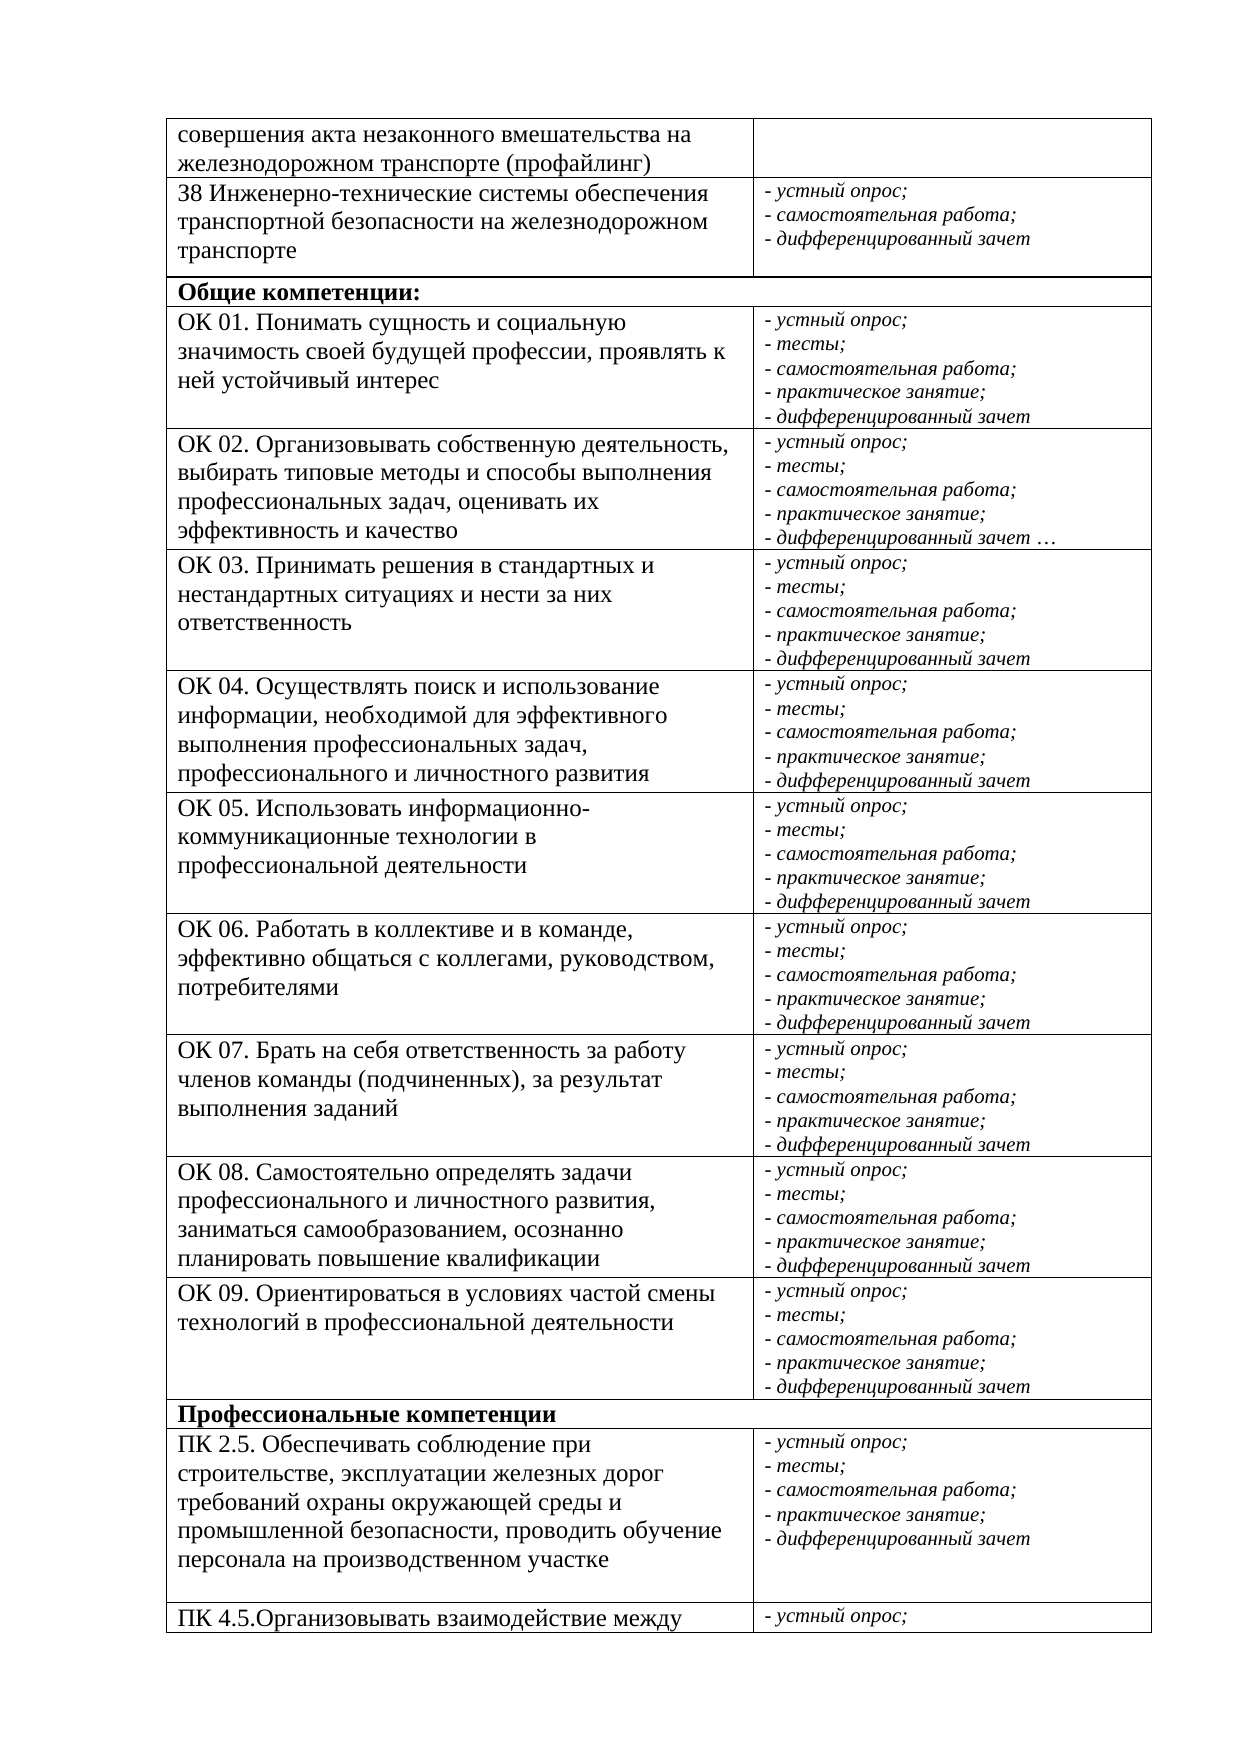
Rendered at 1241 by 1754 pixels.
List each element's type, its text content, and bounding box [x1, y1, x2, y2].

table_cell - устный опрос; - тесты; - самостоятельная работа; - практическое занятие; - дифференцированный зачет [754, 914, 1151, 1034]
table_cell ОК 03. Принимать решения в стандартных и нестандартных ситуациях и нести за них ответственность [167, 550, 753, 670]
table_cell - устный опрос; - тесты; - самостоятельная работа; - практическое занятие; - дифференцированный зачет [754, 1429, 1151, 1602]
table_cell ОК 05. Использовать информационно-коммуникационные технологии в профессиональной деятельности [167, 793, 753, 913]
table_cell - устный опрос; - тесты; - самостоятельная работа; - практическое занятие; - дифференцированный зачет [754, 793, 1151, 913]
table_cell Профессиональные компетенции [167, 1400, 1151, 1428]
table_cell - устный опрос; - тесты; - самостоятельная работа; - практическое занятие; - дифференцированный зачет [754, 1157, 1151, 1277]
table_cell - устный опрос; - тесты; - самостоятельная работа; - практическое занятие; - дифференцированный зачет [754, 307, 1151, 428]
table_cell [167, 119, 753, 177]
table_cell ОК 02. Организовывать собственную деятельность, выбирать типовые методы и способы выполнения профессиональных задач, оценивать их эффективность и качество [167, 429, 753, 549]
table_cell ОК 07. Брать на себя ответственность за работу членов команды (подчиненных), за результат выполнения заданий [167, 1035, 753, 1156]
table_cell ОК 04. Осуществлять поиск и использование информации, необходимой для эффективного выполнения профессиональных задач, профессионального и личностного развития [167, 671, 753, 792]
table_cell - устный опрос; - тесты; - самостоятельная работа; - практическое занятие; - дифференцированный зачет [754, 1278, 1151, 1398]
table_cell Общие компетенции: [167, 278, 1151, 306]
table_cell З8 Инженерно-технические системы обеспечения транспортной безопасности на железнодорожном транспорте [167, 178, 753, 276]
table_cell ОК 01. Понимать сущность и социальную значимость своей будущей профессии, проявлять к ней устойчивый интерес [167, 307, 753, 428]
table_cell ОК 09. Ориентироваться в условиях частой смены технологий в профессиональной деятельности [167, 1278, 753, 1398]
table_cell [754, 1603, 1151, 1632]
table_cell ПК 2.5. Обеспечивать соблюдение при строительстве, эксплуатации железных дорог требований охраны окружающей среды и промышленной безопасности, проводить обучение персонала на производственном участке [167, 1429, 753, 1602]
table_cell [167, 1603, 753, 1632]
table_cell - устный опрос; - тесты; - самостоятельная работа; - практическое занятие; - дифференцированный зачет [754, 671, 1151, 792]
table_cell ОК 06. Работать в коллективе и в команде, эффективно общаться с коллегами, руководством, потребителями [167, 914, 753, 1034]
table_cell - устный опрос; - тесты; - самостоятельная работа; - практическое занятие; - дифференцированный зачет … [754, 429, 1151, 549]
table_cell - устный опрос; - самостоятельная работа; - дифференцированный зачет [754, 178, 1151, 276]
table_cell - устный опрос; - тесты; - самостоятельная работа; - практическое занятие; - дифференцированный зачет [754, 550, 1151, 670]
table_cell ОК 08. Самостоятельно определять задачи профессионального и личностного развития, заниматься самообразованием, осознанно планировать повышение квалификации [167, 1157, 753, 1277]
table_cell - устный опрос; - тесты; - самостоятельная работа; - практическое занятие; - дифференцированный зачет [754, 1035, 1151, 1156]
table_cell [754, 119, 1151, 177]
